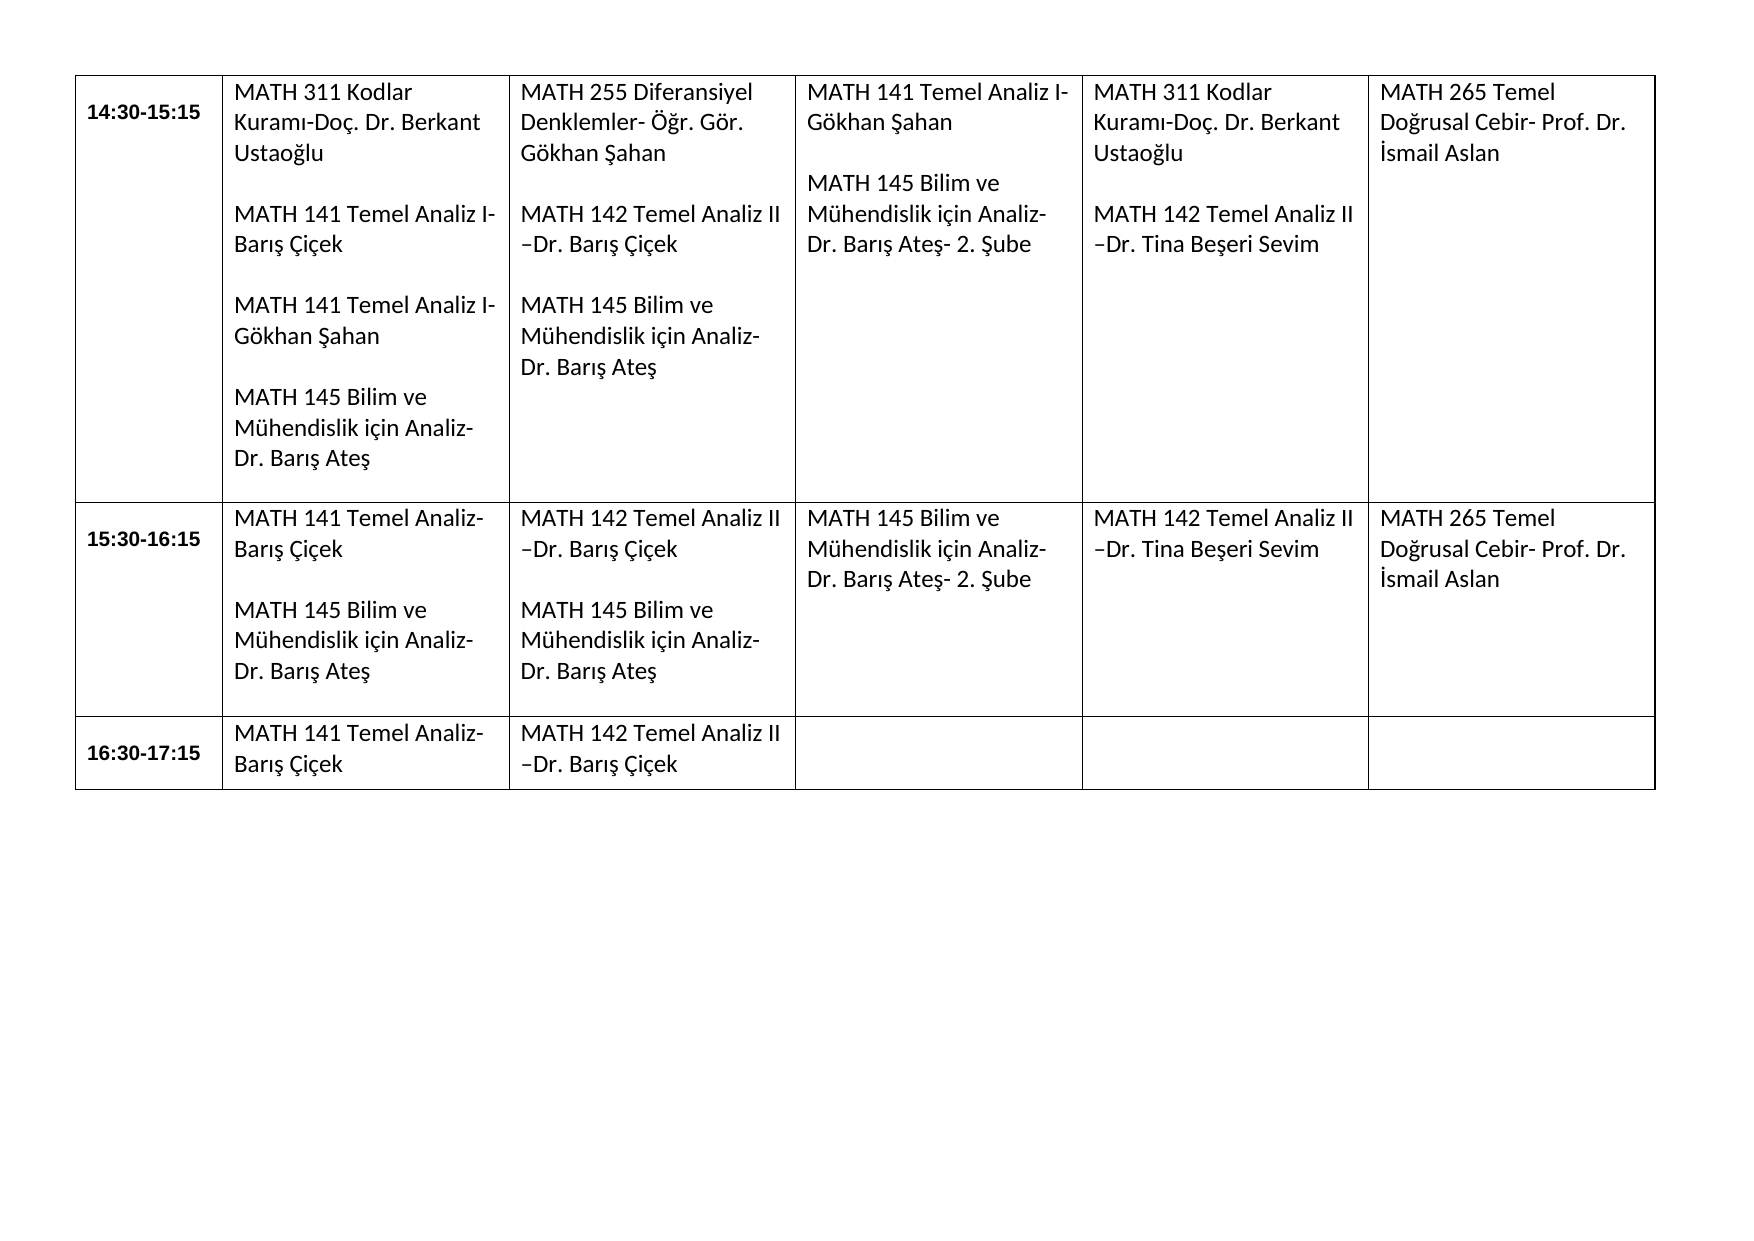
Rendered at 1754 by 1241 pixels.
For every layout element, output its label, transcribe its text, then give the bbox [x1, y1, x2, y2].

table_cell MATH 265 Temel Doğrusal Cebir- Prof. Dr. İsmail Aslan [1369, 503, 1654, 716]
table_cell 16:30-17:15 [76, 717, 222, 789]
table_cell MATH 141 Temel Analiz- Barış Çiçek MATH 145 Bilim ve Mühendislik için Analiz-Dr. Barış Ateş [223, 503, 509, 716]
table_cell MATH 311 Kodlar Kuramı-Doç. Dr. Berkant Ustaoğlu MATH 142 Temel Analiz II –Dr. Tina Beşeri Sevim [1083, 76, 1368, 502]
table_cell [1083, 717, 1368, 789]
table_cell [1369, 76, 1654, 502]
table_cell [1369, 717, 1654, 789]
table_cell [510, 76, 795, 502]
table_cell MATH 142 Temel Analiz II –Dr. Barış Çiçek MATH 145 Bilim ve Mühendislik için Analiz-Dr. Barış Ateş [510, 503, 795, 716]
table_cell MATH 141 Temel Analiz- Barış Çiçek [223, 717, 509, 789]
table_cell [796, 717, 1082, 789]
table_cell MATH 145 Bilim ve Mühendislik için Analiz-Dr. Barış Ateş- 2. Şube [796, 503, 1082, 716]
table_cell MATH 311 Kodlar Kuramı-Doç. Dr. Berkant Ustaoğlu MATH 141 Temel Analiz I- Barış Çiçek MATH 141 Temel Analiz I- Gökhan Şahan MATH 145 Bilim ve Mühendislik için Analiz-Dr. Barış Ateş [223, 76, 509, 502]
table_cell 15:30-16:15 [76, 503, 222, 716]
table_cell MATH 142 Temel Analiz II –Dr. Tina Beşeri Sevim [1083, 503, 1368, 716]
table_cell 14:30-15:15 [76, 76, 222, 502]
table_cell MATH 142 Temel Analiz II –Dr. Barış Çiçek [510, 717, 795, 789]
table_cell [796, 76, 1082, 502]
